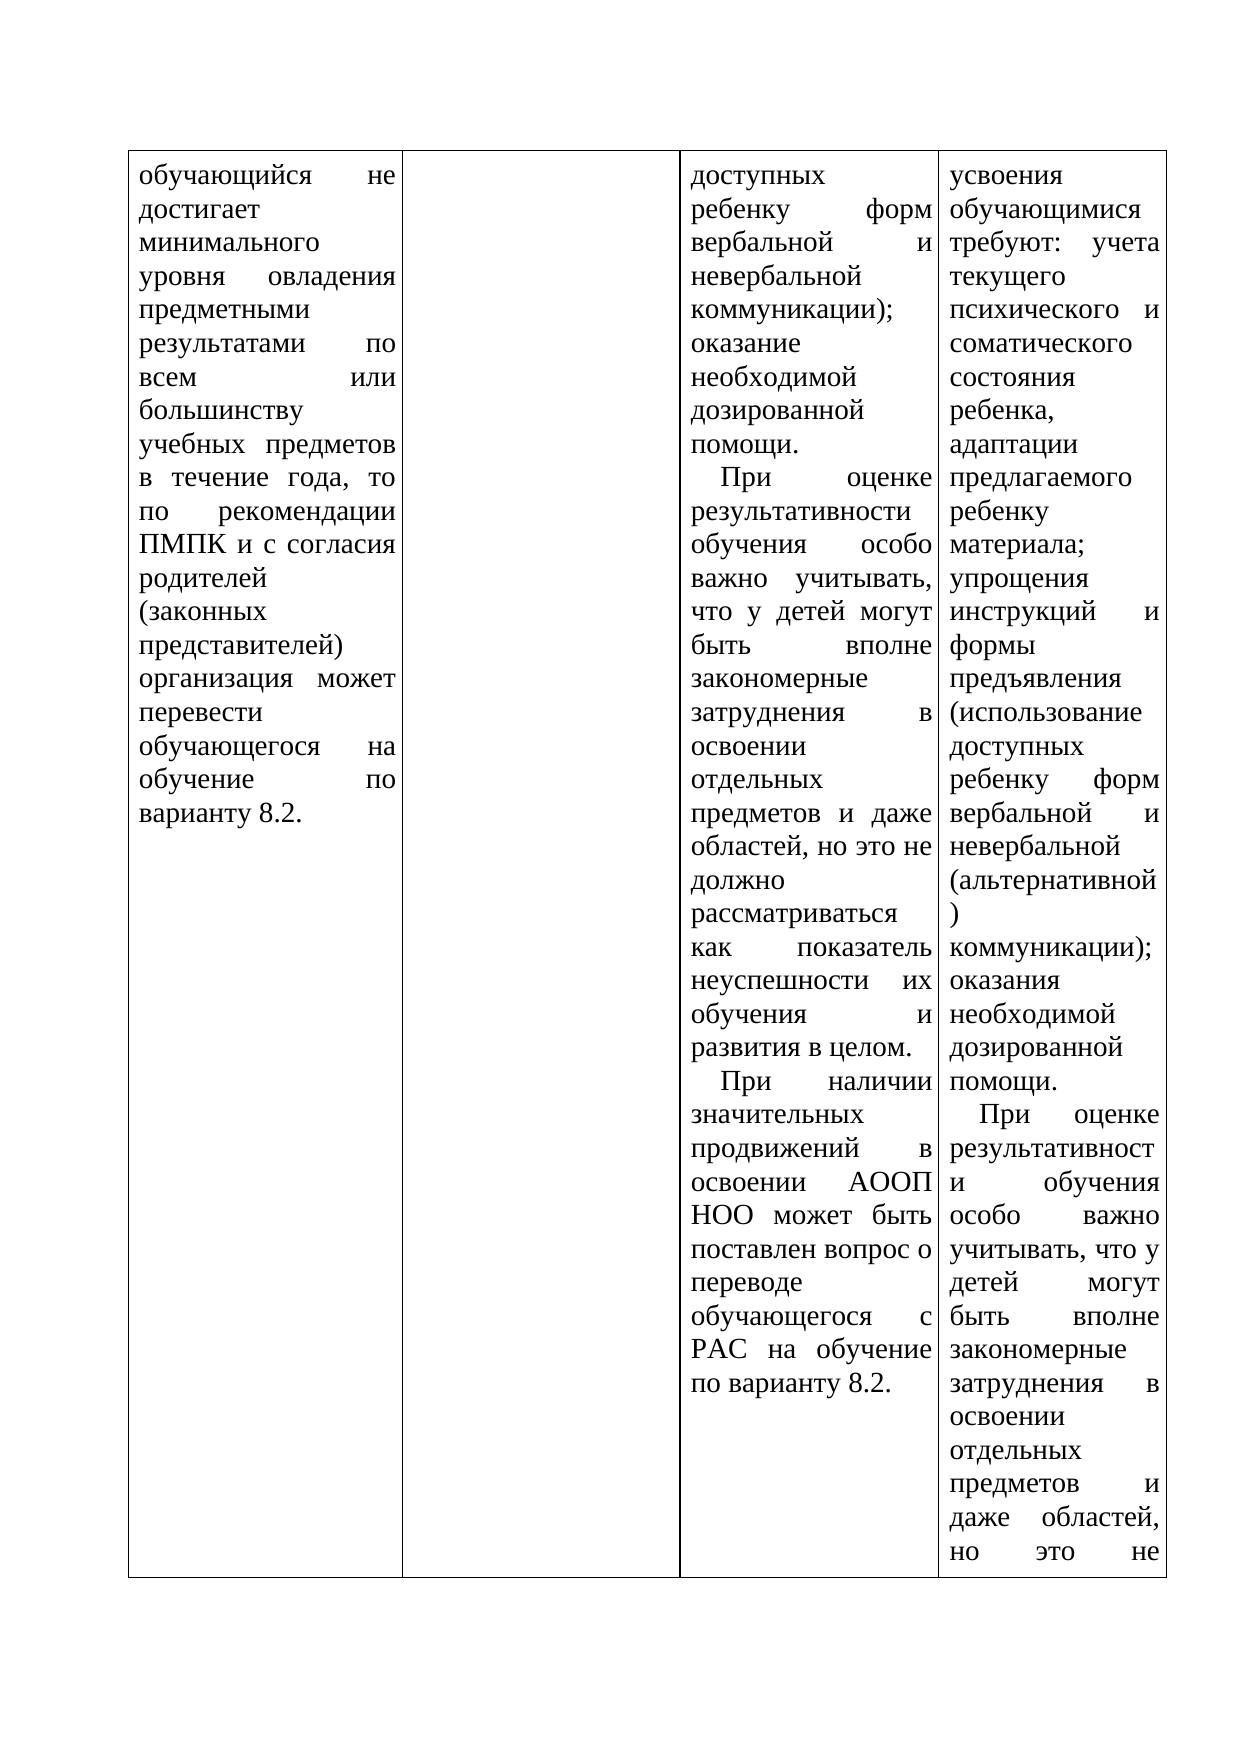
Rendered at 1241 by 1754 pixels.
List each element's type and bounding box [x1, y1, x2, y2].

table_cell [681, 151, 938, 1577]
table_cell [129, 151, 402, 1577]
table_cell [403, 151, 679, 1577]
table_cell [939, 151, 1166, 1577]
